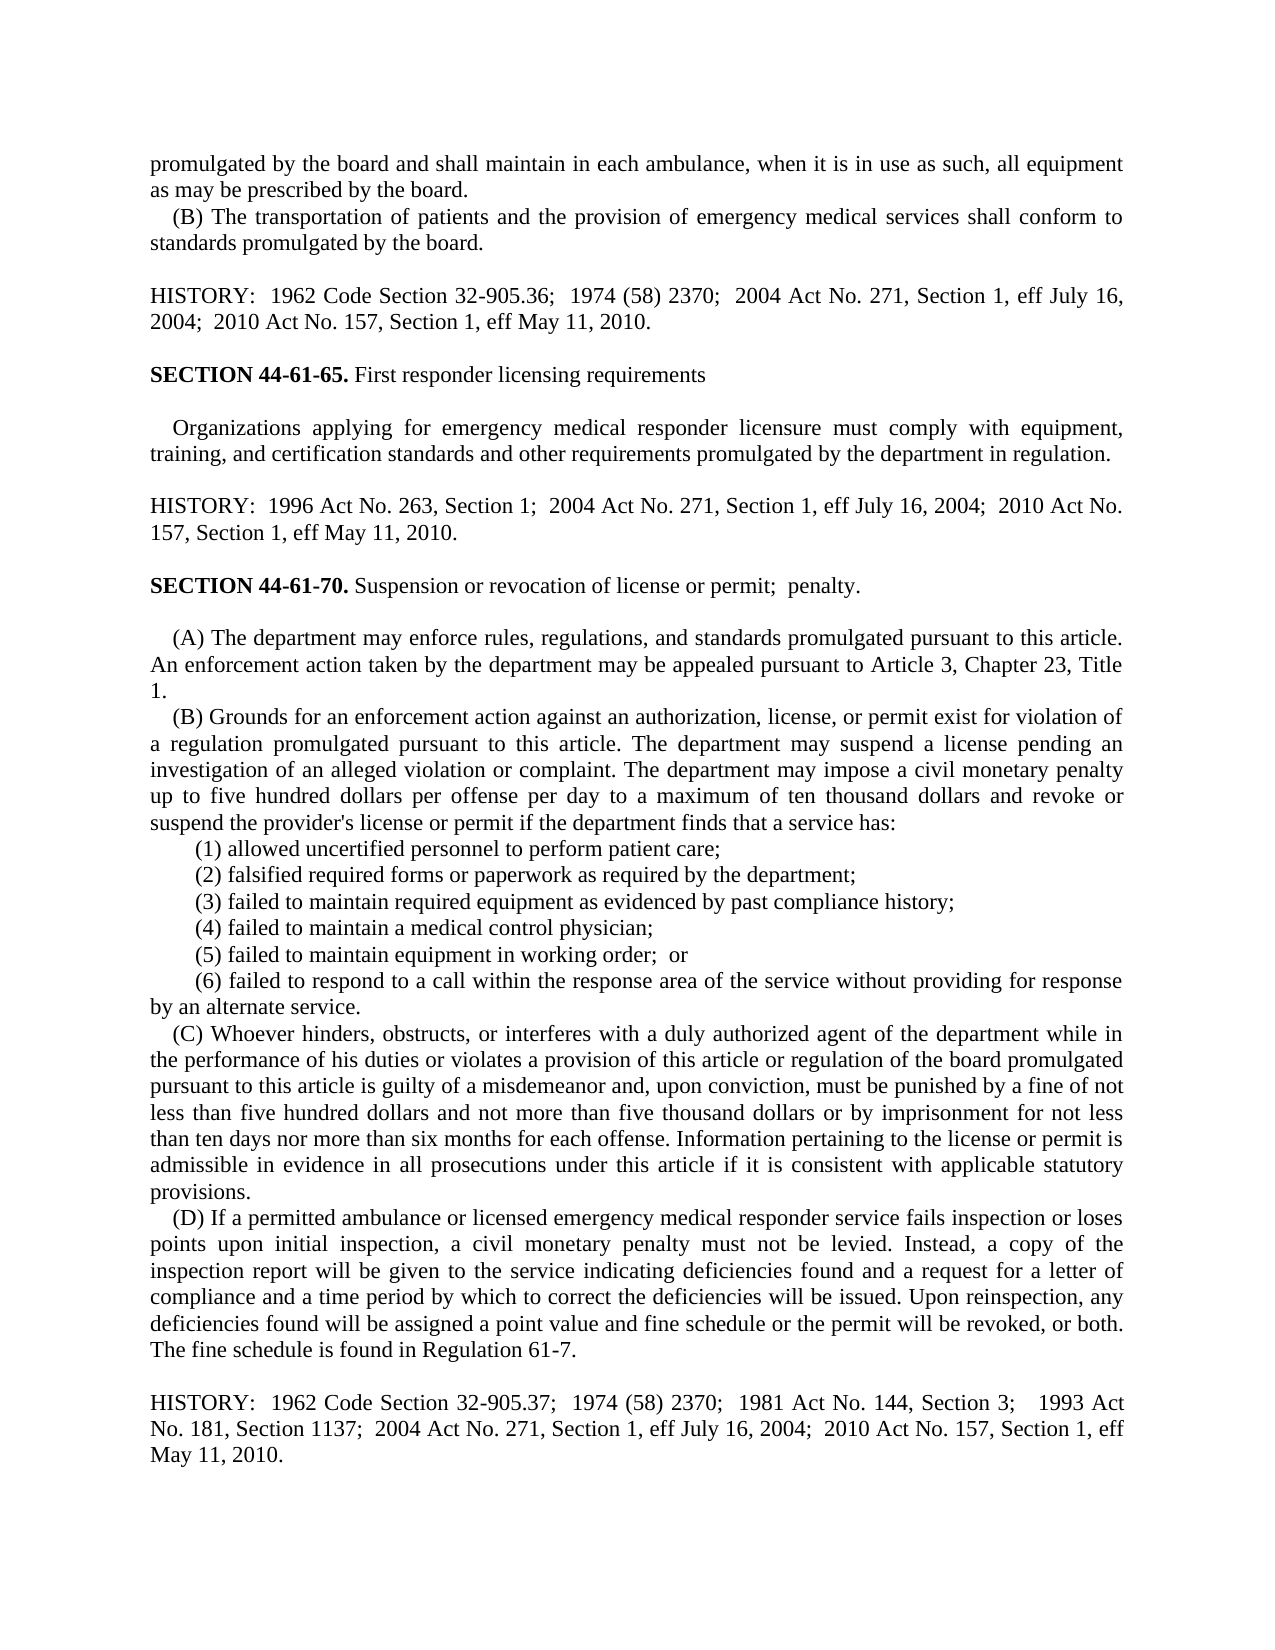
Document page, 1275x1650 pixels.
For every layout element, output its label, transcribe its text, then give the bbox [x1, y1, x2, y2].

text SECTION 44-61-65. First responder licensing requirements [150, 361, 1125, 387]
text SECTION 44-61-70. Suspension or revocation of license or permit; penalty. [150, 572, 1125, 598]
text (5) failed to maintain equipment in working order; or [150, 941, 1125, 967]
text (2) falsified required forms or paperwork as required by the department; [150, 862, 1125, 888]
text (4) failed to maintain a medical control physician; [150, 914, 1125, 941]
text (D) If a permitted ambulance or licensed emergency medical responder service fails inspection or loses points upon initial inspection, a civil monetary penalty must not be levied. Instead, a copy of the inspection report will be given to the service indicating deficiencies found and a request for a letter of compliance and a time period by which to correct the deficiencies will be issued. Upon reinspection, any deficiencies found will be assigned a point value and fine schedule or the permit will be revoked, or both. The fine schedule is found in Regulation 61-7. [150, 1204, 1125, 1362]
text (C) Whoever hinders, obstructs, or interferes with a duly authorized agent of the department while in the performance of his duties or violates a provision of this article or regulation of the board promulgated pursuant to this article is guilty of a misdemeanor and, upon conviction, must be punished by a fine of not less than five hundred dollars and not more than five thousand dollars or by imprisonment for not less than ten days nor more than six months for each offense. Information pertaining to the license or permit is admissible in evidence in all prosecutions under this article if it is consistent with applicable statutory provisions. [150, 1020, 1125, 1204]
text (6) failed to respond to a call within the response area of the service without providing for response by an alternate service. [150, 967, 1125, 1020]
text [150, 150, 1125, 203]
text HISTORY: 1962 Code Section 32-905.37; 1974 (58) 2370; 1981 Act No. 144, Section 3; 1993 Act No. 181, Section 1137; 2004 Act No. 271, Section 1, eff July 16, 2004; 2010 Act No. 157, Section 1, eff May 11, 2010. [150, 1389, 1125, 1468]
text (3) failed to maintain required equipment as evidenced by past compliance history; [150, 888, 1125, 914]
text Organizations applying for emergency medical responder licensure must comply with equipment, training, and certification standards and other requirements promulgated by the department in regulation. [150, 413, 1125, 466]
text HISTORY: 1996 Act No. 263, Section 1; 2004 Act No. 271, Section 1, eff July 16, 2004; 2010 Act No. 157, Section 1, eff May 11, 2010. [150, 493, 1125, 545]
text HISTORY: 1962 Code Section 32-905.36; 1974 (58) 2370; 2004 Act No. 271, Section 1, eff July 16, 2004; 2010 Act No. 157, Section 1, eff May 11, 2010. [150, 282, 1125, 334]
text (B) Grounds for an enforcement action against an authorization, license, or permit exist for violation of a regulation promulgated pursuant to this article. The department may suspend a license pending an investigation of an alleged violation or complaint. The department may impose a civil monetary penalty up to five hundred dollars per offense per day to a maximum of ten thousand dollars and revoke or suspend the provider's license or permit if the department finds that a service has: [150, 703, 1125, 835]
text (A) The department may enforce rules, regulations, and standards promulgated pursuant to this article. An enforcement action taken by the department may be appealed pursuant to Article 3, Chapter 23, Title 1. [150, 624, 1125, 703]
text (1) allowed uncertified personnel to perform patient care; [150, 835, 1125, 862]
text (B) The transportation of patients and the provision of emergency medical services shall conform to standards promulgated by the board. [150, 203, 1125, 255]
